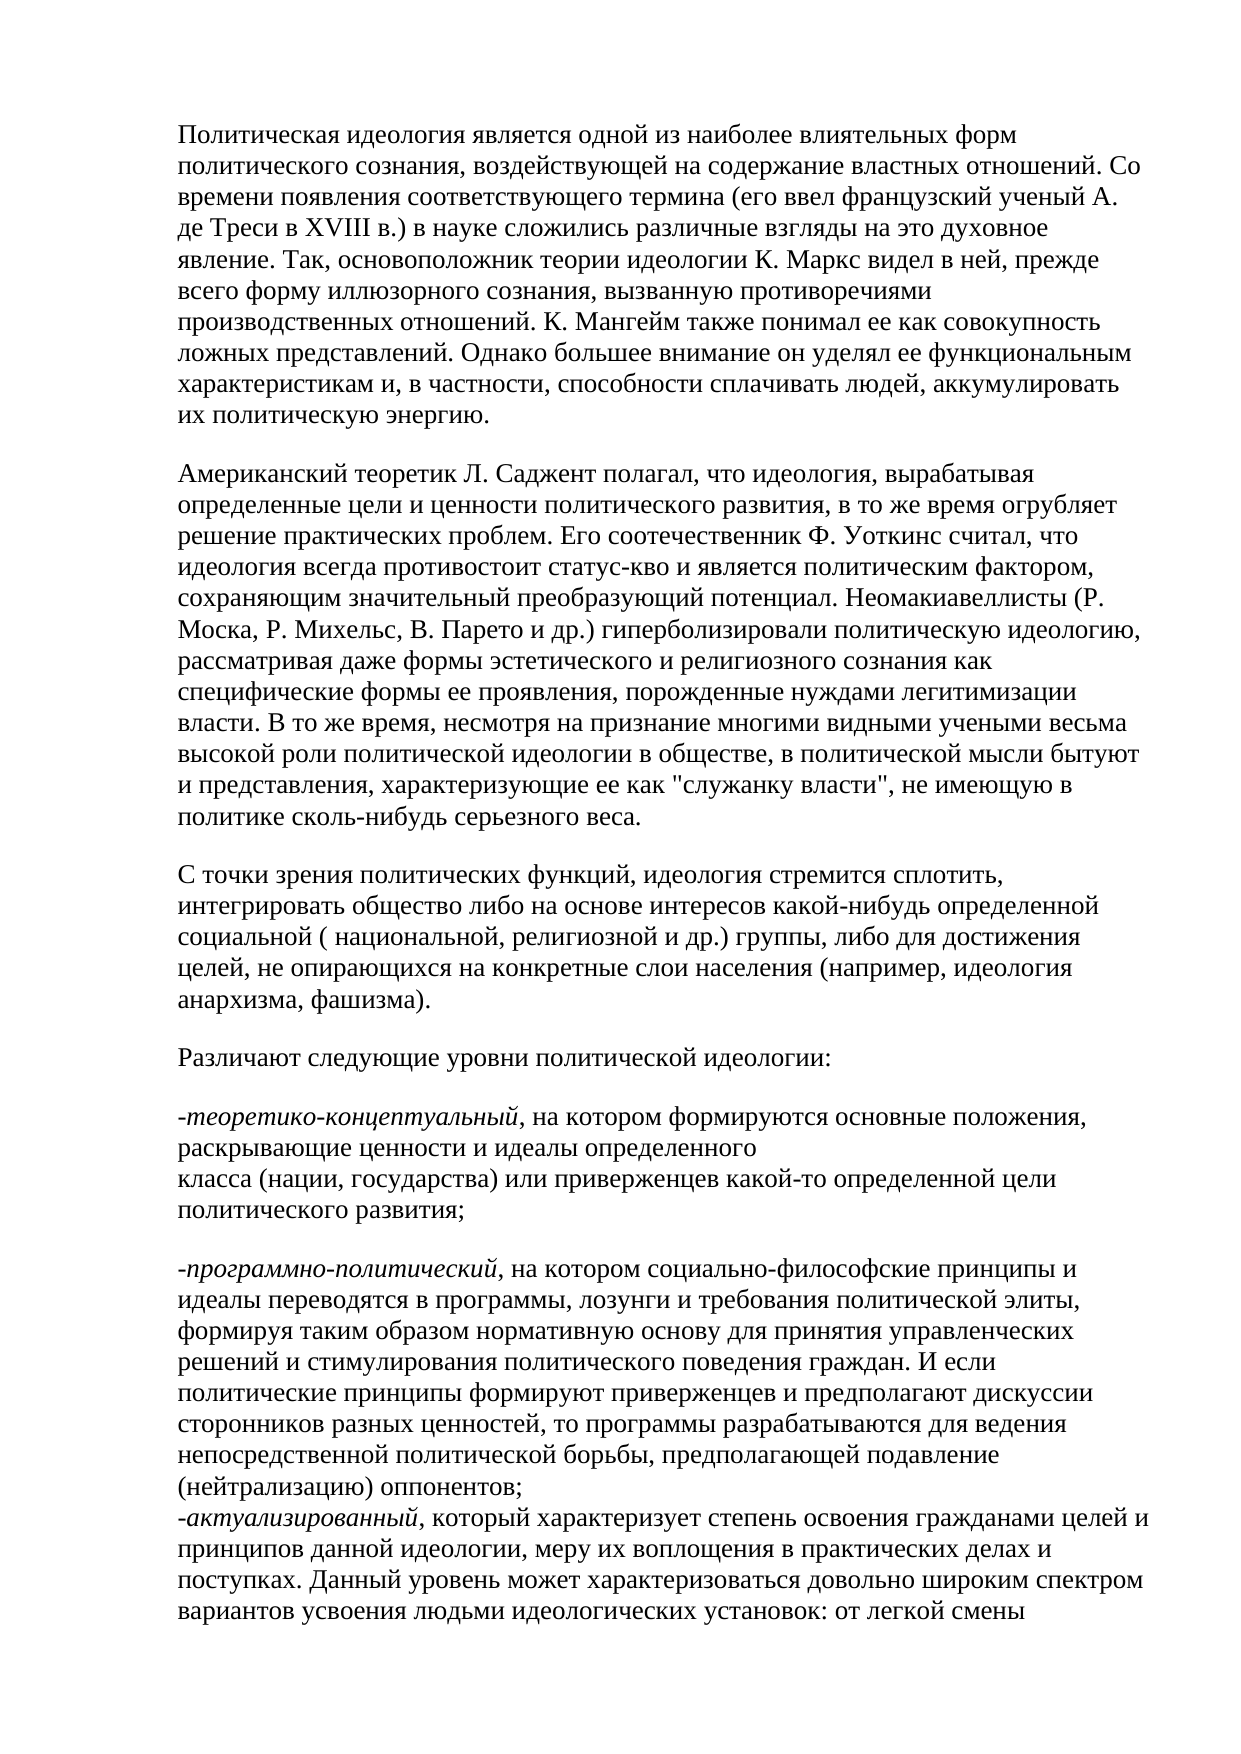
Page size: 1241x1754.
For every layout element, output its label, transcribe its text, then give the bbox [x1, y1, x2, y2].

text класса (нации, государства) или приверженцев какой-то определенной цели политического развития; [177, 1162, 1152, 1224]
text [177, 1501, 1152, 1626]
text -программно-политический, на котором социально-философские принципы и идеалы переводятся в программы, лозунги и требования политической элиты, формируя таким образом нормативную основу для принятия управленческих решений и стимулирования политического поведения граждан. И если политические принципы формируют приверженцев и предполагают дискуссии сторонников разных ценностей, то программы разрабатываются для ведения непосредственной политической борьбы, предполагающей подавление (нейтрализацию) оппонентов; [177, 1252, 1152, 1501]
text Американский теоретик Л. Саджент полагал, что идеология, вырабатывая определенные цели и ценности политического развития, в то же время огрубляет решение практических проблем. Его соотечественник Ф. Уоткинс считал, что идеология всегда противостоит статус-кво и является политическим фактором, сохраняющим значительный преобразующий потенциал. Неомакиавеллисты (Р. Моска, Р. Михельс, В. Парето и др.) гиперболизировали политическую идеологию, рассматривая даже формы эстетического и религиозного сознания как специфические формы ее проявления, порожденные нуждами легитимизации власти. В то же время, несмотря на признание многими видными учеными весьма высокой роли политической идеологии в обществе, в политической мысли бытуют и представления, характеризующие ее как "служанку власти", не имеющую в политике сколь-нибудь серьезного веса. [177, 457, 1152, 831]
text С точки зрения политических функций, идеология стремится сплотить, интегрировать общество либо на основе интересов какой-нибудь определенной социальной ( национальной, религиозной и др.) группы, либо для достижения целей, не опирающихся на конкретные слои населения (например, идеология анархизма, фашизма). [177, 858, 1152, 1014]
text -теоретико-концептуальный, на котором формируются основные положения, раскрывающие ценности и идеалы определенного [177, 1100, 1152, 1162]
text Политическая идеология является одной из наиболее влиятельных форм политического сознания, воздействующей на содержание властных отношений. Со времени появления соответствующего термина (его ввел французский ученый А. де Треси в XVIII в.) в науке сложились различные взгляды на это духовное явление. Так, основоположник теории идеологии К. Маркс видел в ней, прежде всего форму иллюзорного сознания, вызванную противоречиями производственных отношений. К. Мангейм также понимал ее как совокупность ложных представлений. Однако большее внимание он уделял ее функциональным характеристикам и, в частности, способности сплачивать людей, аккумулировать их политическую энергию. [177, 118, 1152, 429]
text Различают следующие уровни политической идеологии: [177, 1041, 1152, 1072]
